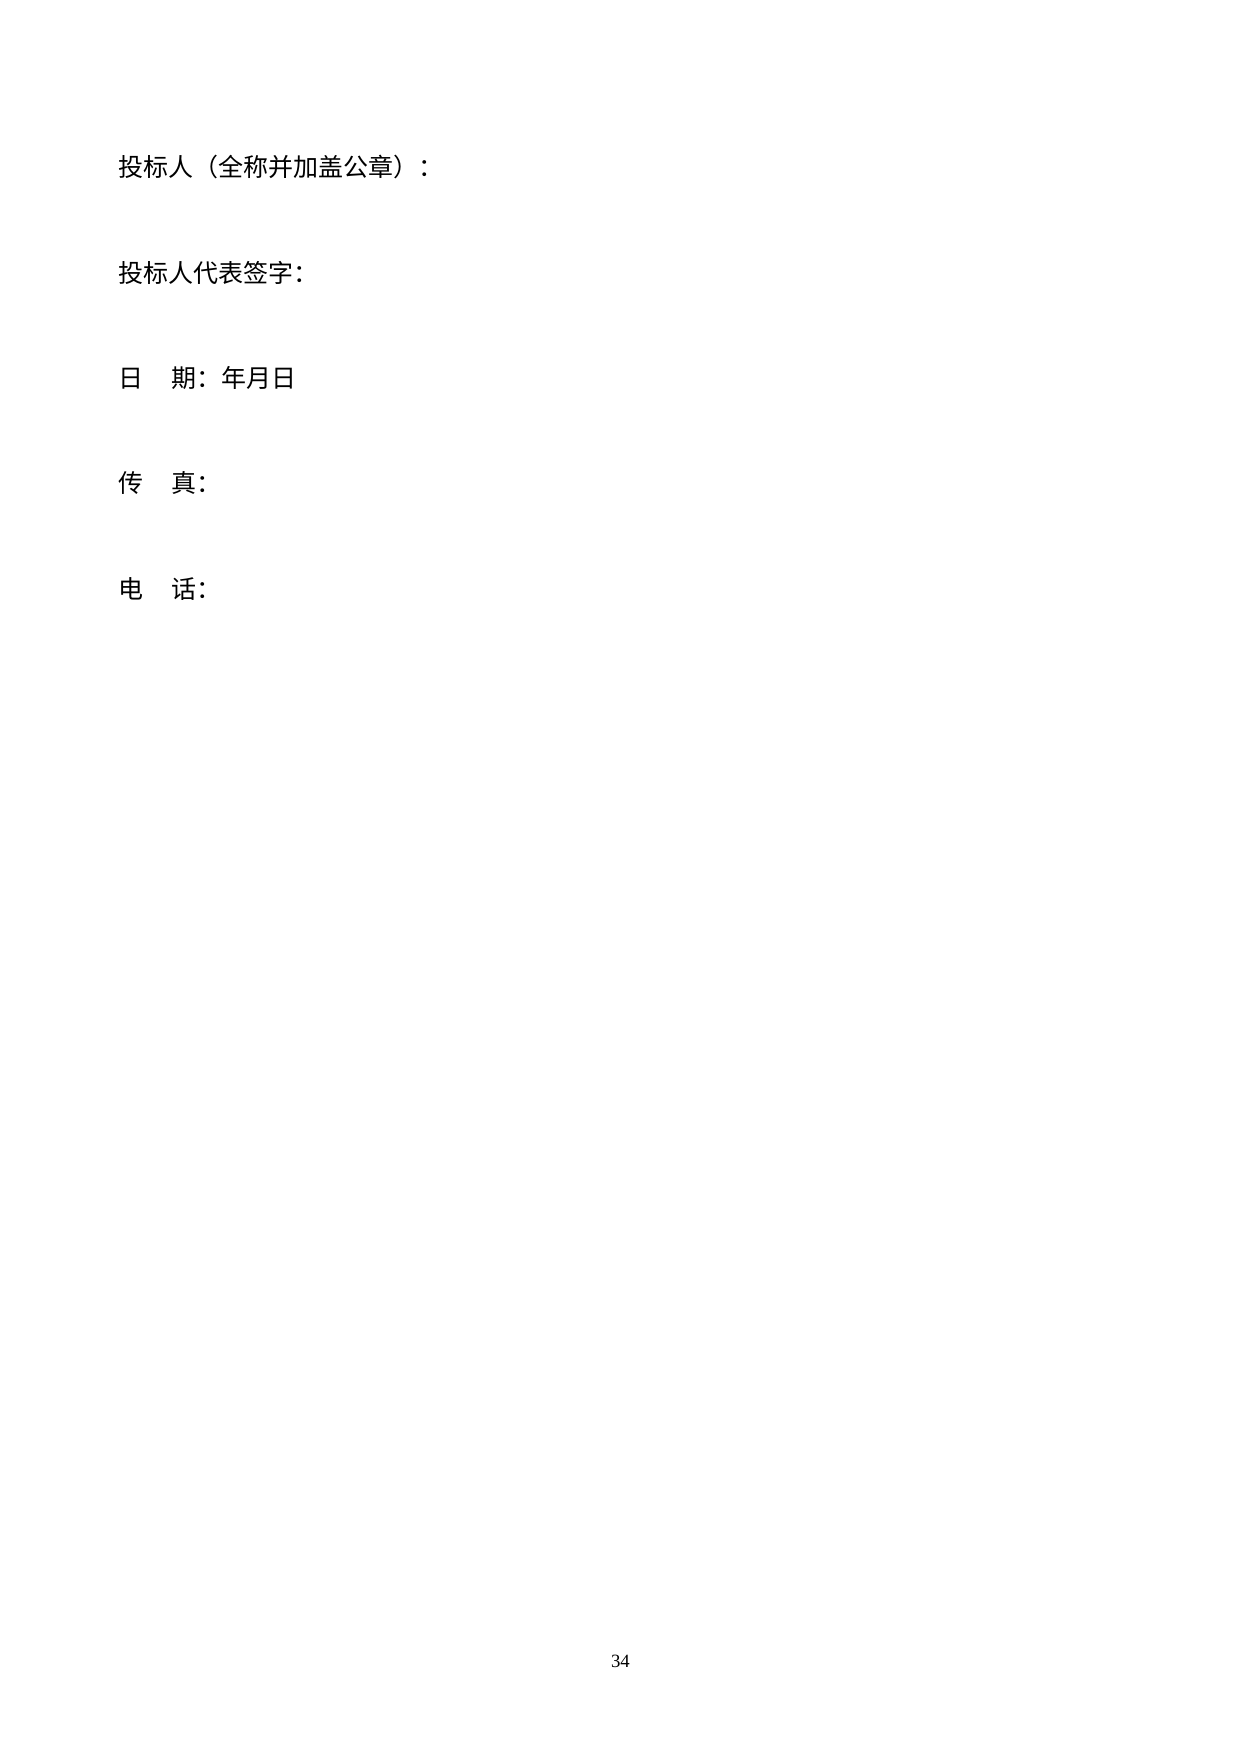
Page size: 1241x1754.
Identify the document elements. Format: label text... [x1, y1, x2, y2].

text 投标人（全称并加盖公章）： [118, 148, 1122, 184]
text 日 期：年月日 [118, 358, 1122, 395]
text 电 话： [118, 569, 1122, 606]
text 传 真： [118, 464, 1122, 500]
text 投标人代表签字： [118, 253, 1122, 289]
